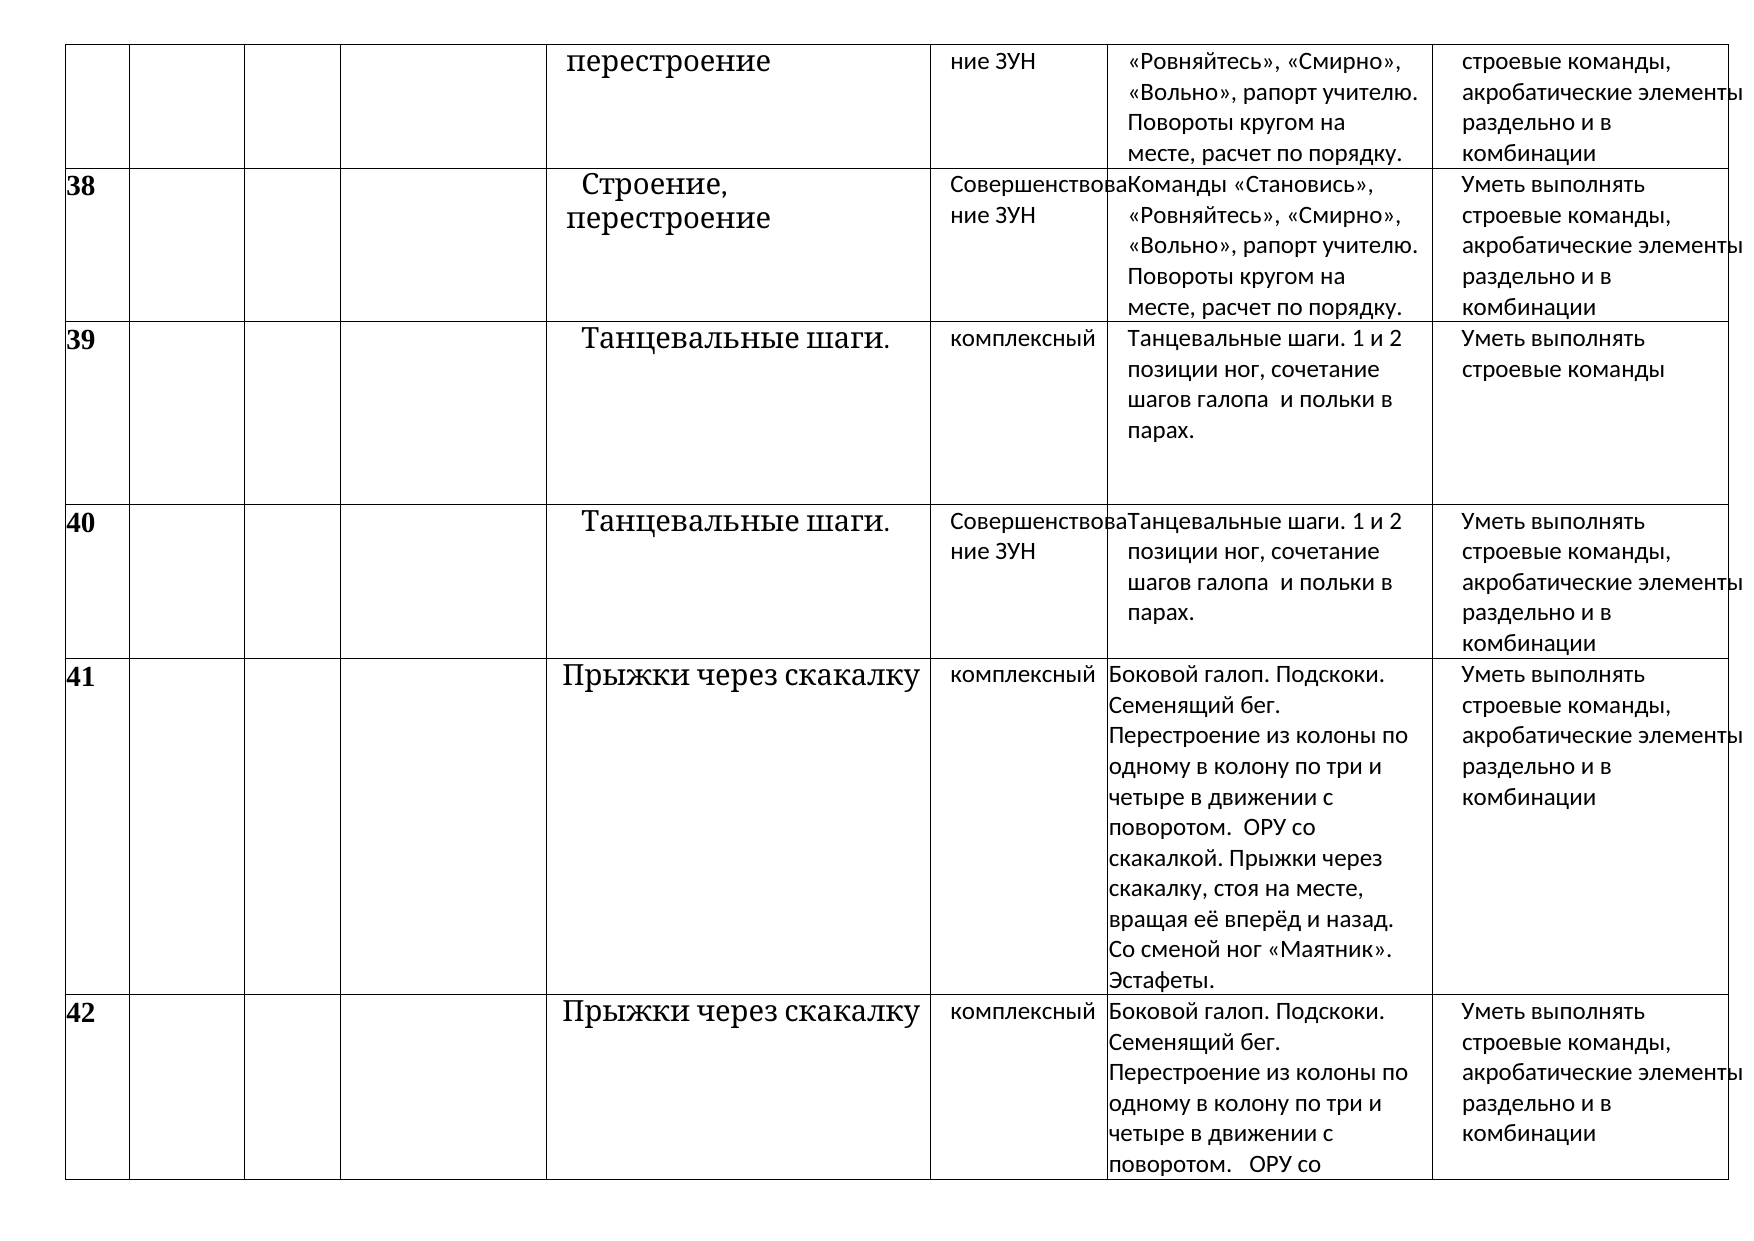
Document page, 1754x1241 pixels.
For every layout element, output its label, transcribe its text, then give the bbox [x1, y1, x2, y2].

table_cell [245, 995, 340, 1178]
table_cell Прыжки через скакалку [547, 659, 930, 994]
table_cell комплексный [931, 659, 1107, 994]
table_cell комплексный [931, 995, 1107, 1178]
table_cell 38 [66, 169, 129, 321]
table_cell Танцевальные шаги. 1 и 2 позиции ног, сочетание шагов галопа и польки в парах. [1108, 505, 1432, 658]
table_cell Уметь выполнять строевые команды, акробатические элементы раздельно и в комбинации [1433, 169, 1728, 321]
table_cell 42 [66, 995, 129, 1178]
table_cell [245, 45, 340, 167]
table_cell Уметь выполнять строевые команды [1433, 322, 1728, 504]
table_cell [130, 995, 244, 1178]
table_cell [1108, 45, 1432, 167]
table_cell [341, 505, 546, 658]
table_cell Танцевальные шаги. 1 и 2 позиции ног, сочетание шагов галопа и польки в парах. [1108, 322, 1432, 504]
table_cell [547, 995, 930, 1178]
table_cell Танцевальные шаги. [547, 322, 930, 504]
table_cell комплексный [931, 322, 1107, 504]
table_cell [130, 505, 244, 658]
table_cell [931, 45, 1107, 167]
table_cell [245, 505, 340, 658]
table_cell Уметь выполнять строевые команды, акробатические элементы раздельно и в комбинации [1433, 659, 1728, 994]
table_cell [341, 322, 546, 504]
table_cell Танцевальные шаги. [547, 505, 930, 658]
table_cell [1433, 995, 1728, 1178]
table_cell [547, 45, 930, 167]
table_cell [341, 45, 546, 167]
table_cell 39 [66, 322, 129, 504]
table_cell [130, 45, 244, 167]
table_cell [245, 322, 340, 504]
table_cell [130, 169, 244, 321]
table_cell Уметь выполнять строевые команды, акробатические элементы раздельно и в комбинации [1433, 505, 1728, 658]
table_cell 37 [66, 45, 129, 167]
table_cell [1433, 45, 1728, 167]
table_cell 40 [66, 505, 129, 658]
table_cell [341, 169, 546, 321]
table_cell [130, 322, 244, 504]
table_cell Совершенствование ЗУН [931, 169, 1107, 321]
table_cell Команды «Становись», «Ровняйтесь», «Смирно», «Вольно», рапорт учителю. Повороты кругом на месте, расчет по порядку. [1108, 169, 1432, 321]
table_cell Совершенствование ЗУН [931, 505, 1107, 658]
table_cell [1108, 995, 1432, 1178]
table_cell Строение, перестроение [547, 169, 930, 321]
table_cell [245, 659, 340, 994]
table_cell [245, 169, 340, 321]
table_cell [130, 659, 244, 994]
table_cell 41 [66, 659, 129, 994]
table_cell [341, 995, 546, 1178]
table_cell [341, 659, 546, 994]
